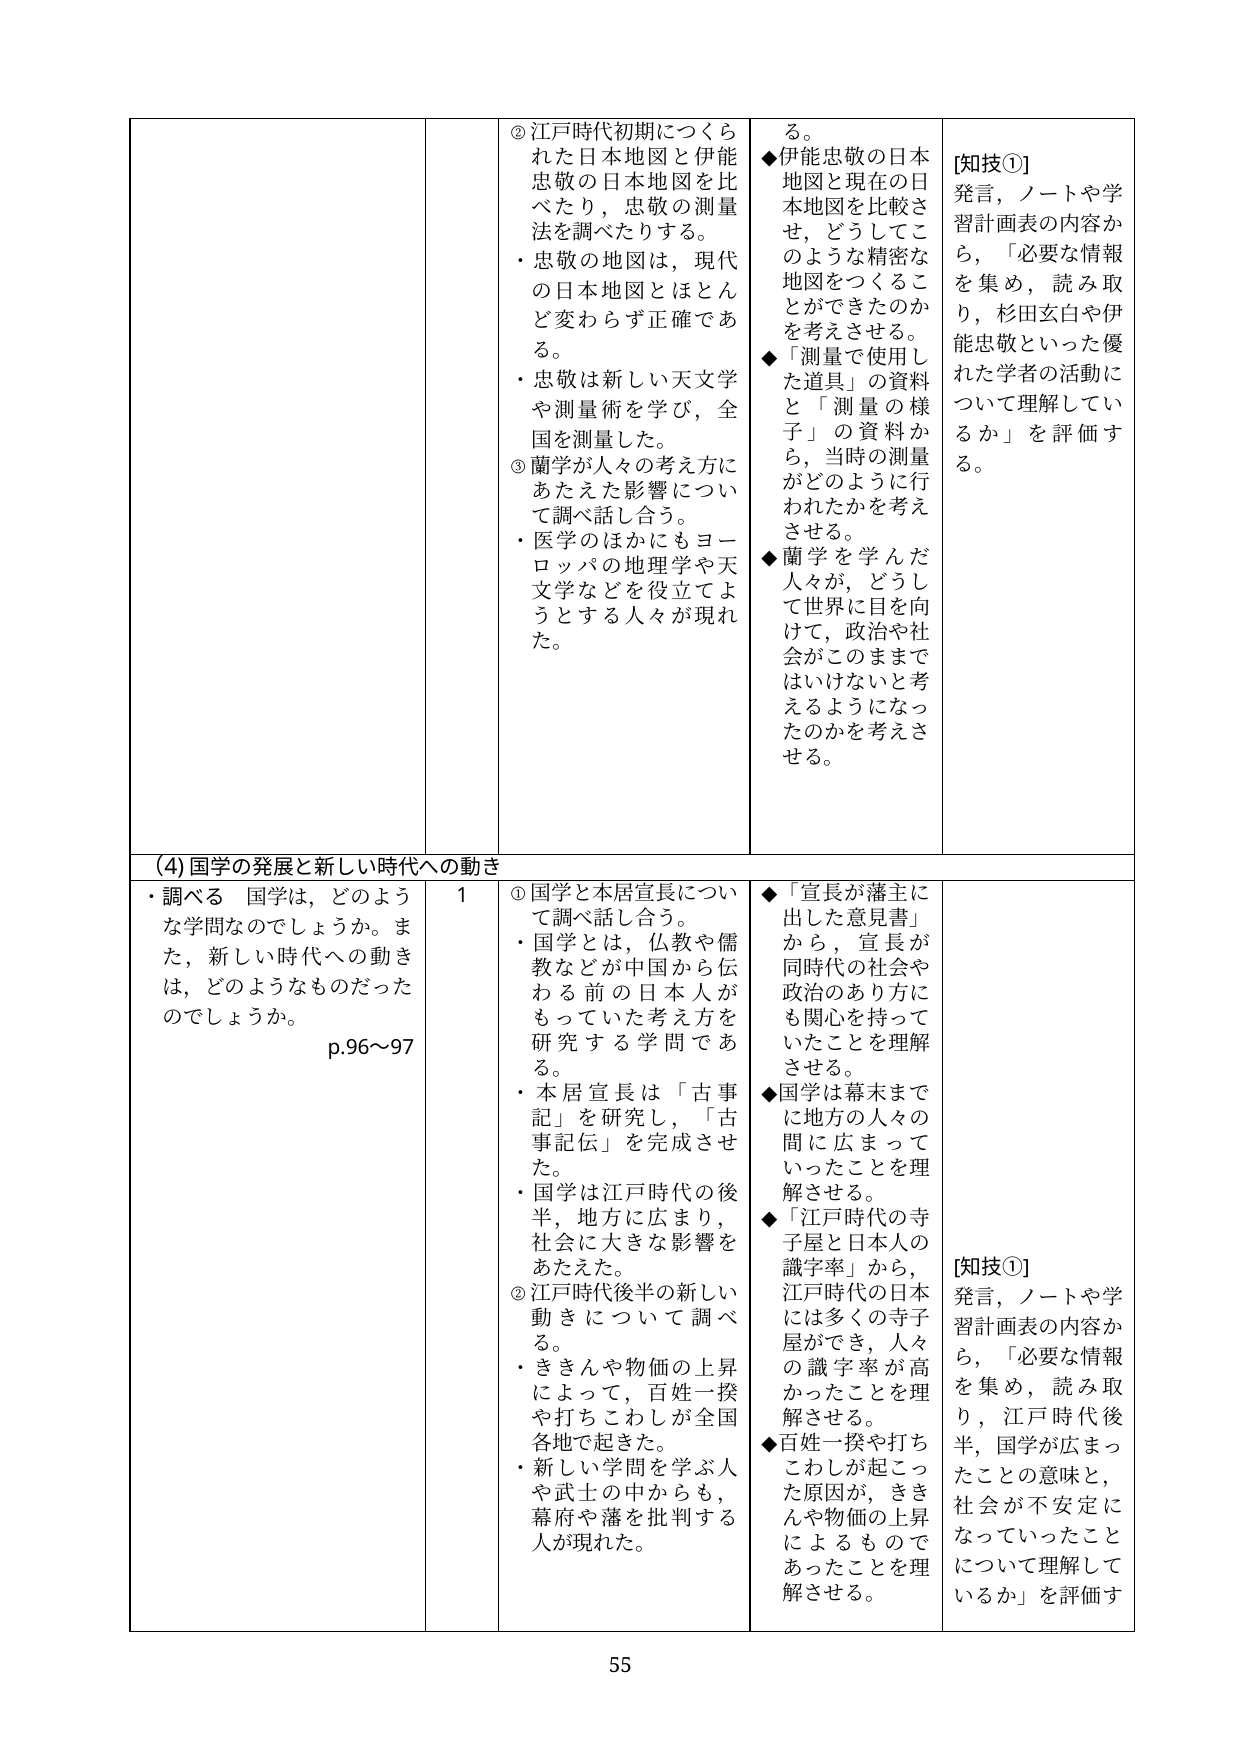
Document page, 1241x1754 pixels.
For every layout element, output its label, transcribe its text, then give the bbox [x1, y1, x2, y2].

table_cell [499, 881, 749, 1631]
table_cell 1 [426, 881, 498, 1631]
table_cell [943, 881, 1134, 1631]
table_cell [943, 119, 1134, 853]
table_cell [131, 881, 425, 1631]
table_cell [499, 119, 749, 853]
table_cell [131, 119, 425, 853]
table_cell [751, 119, 942, 853]
table_cell 1 [426, 119, 498, 853]
table_cell （4) 国学の発展と新しい時代への動き [131, 855, 1134, 879]
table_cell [751, 881, 942, 1631]
